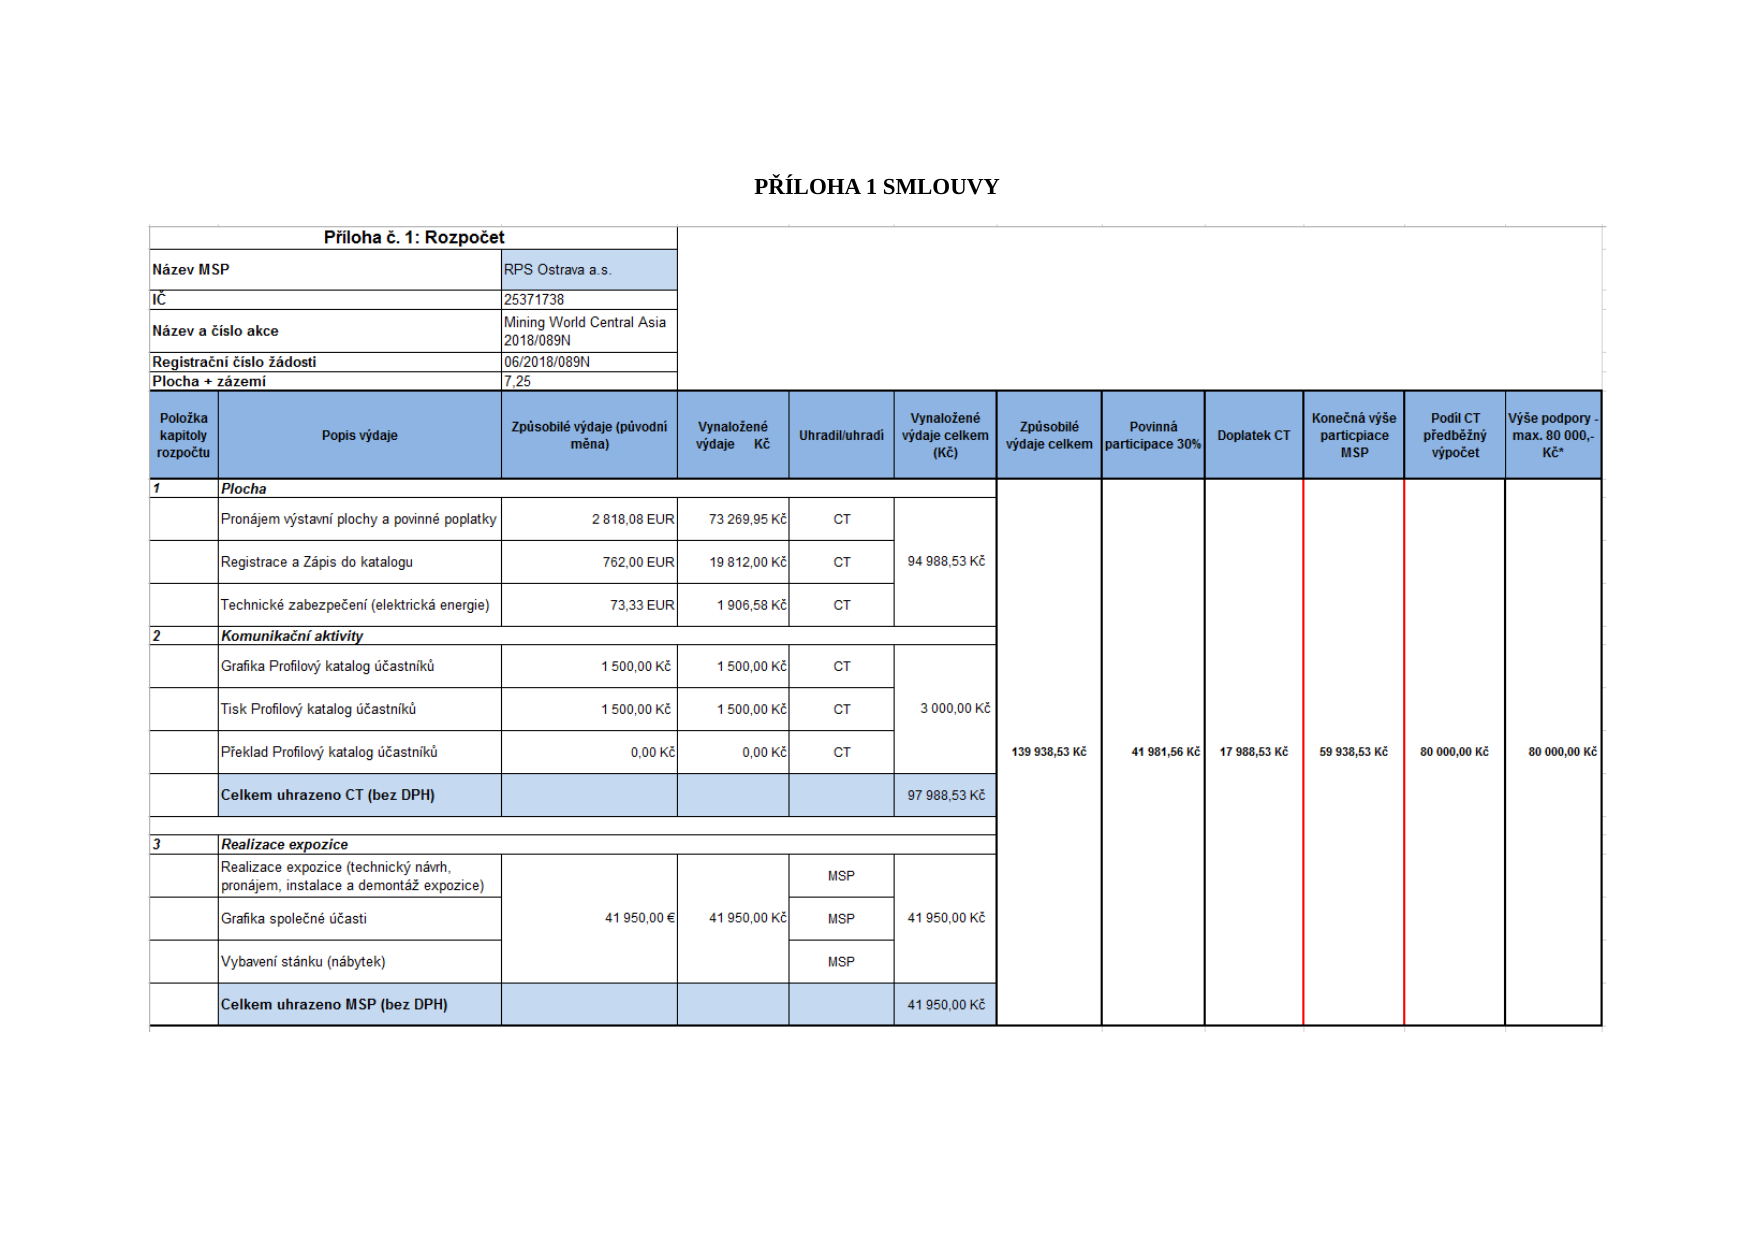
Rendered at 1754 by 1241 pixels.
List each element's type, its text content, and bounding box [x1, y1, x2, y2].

title PŘÍLOHA 1 smlouvy [148, 173, 1606, 199]
picture [147, 224, 1607, 1032]
